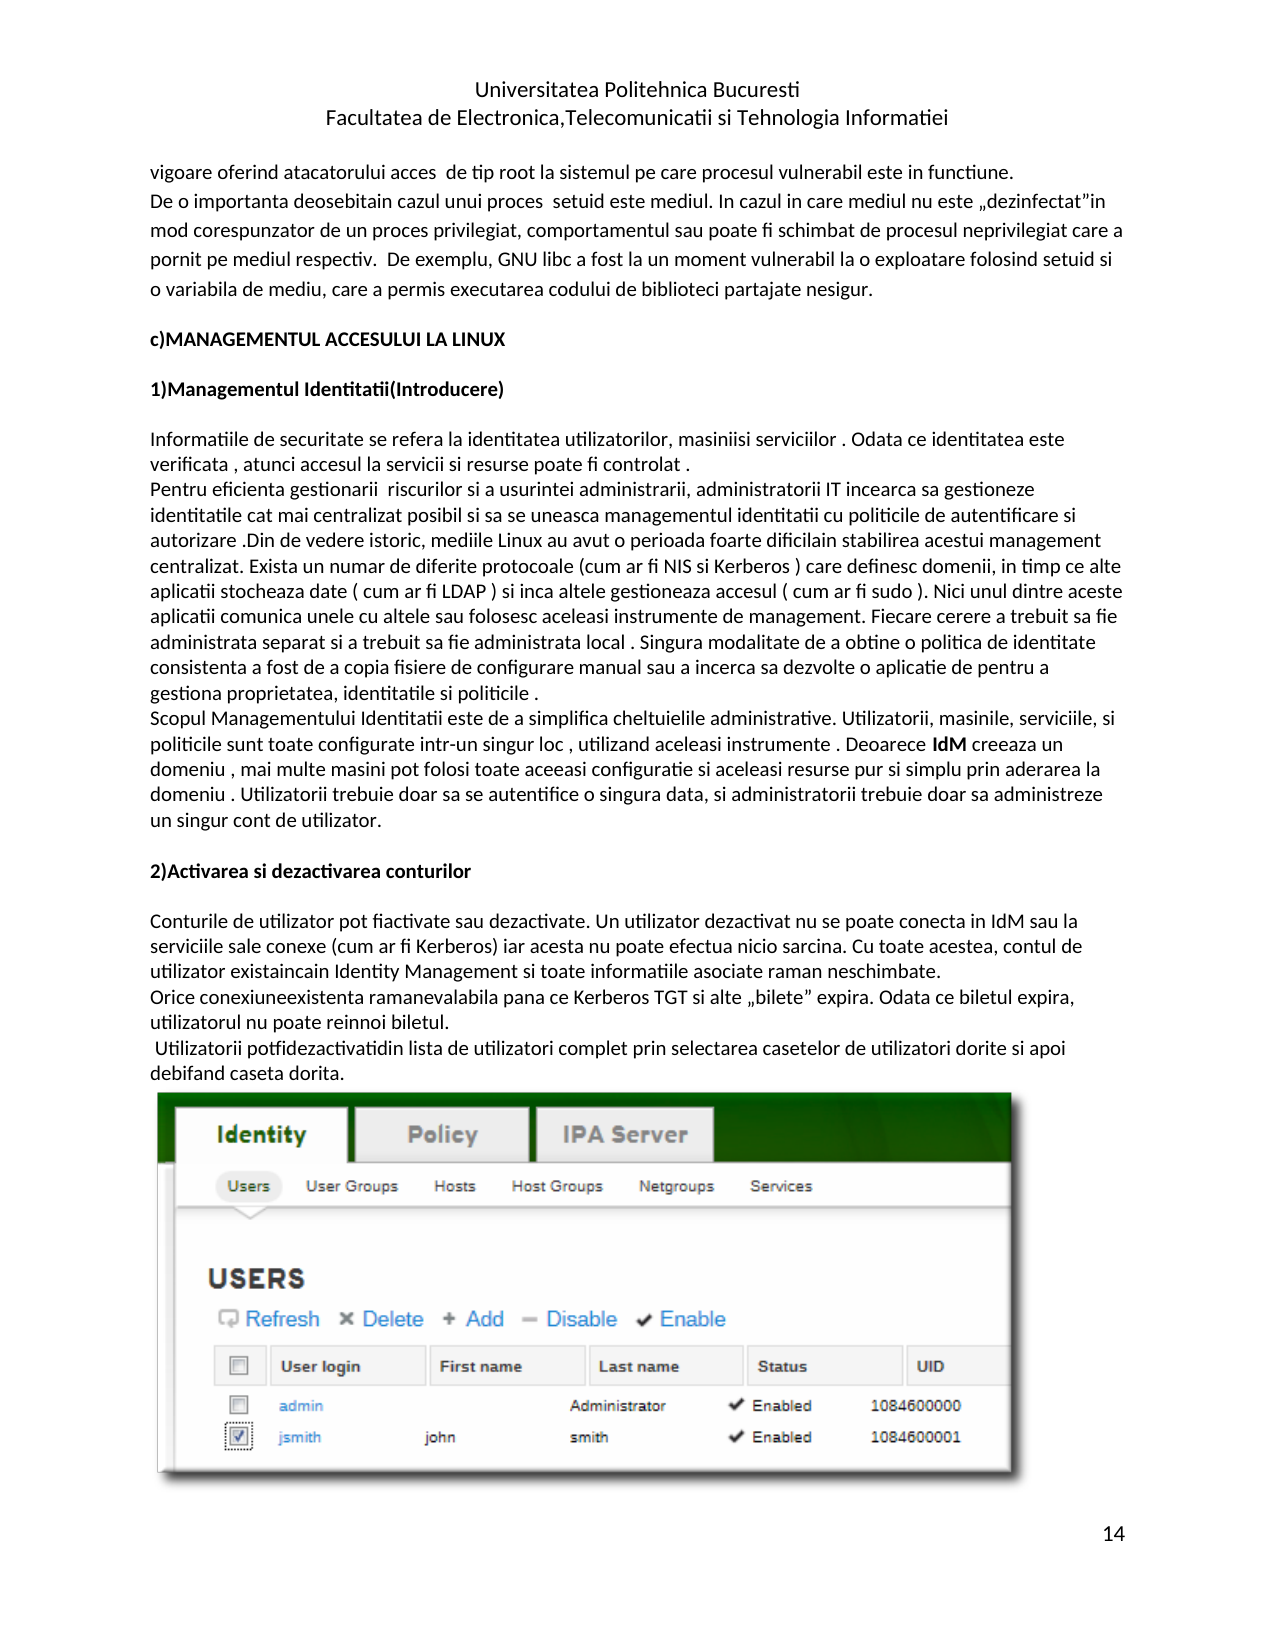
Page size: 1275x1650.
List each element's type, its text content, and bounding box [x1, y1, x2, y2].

text Informatiile de securitate se refera la identitatea utilizatorilor, masiniisi serviciilor . Odata ce identitatea este verificata , atunci accesul la servicii si resurse poate fi controlat . Pentru eficienta gestionarii riscurilor si a usurintei administrarii, administratorii IT incearca sa gestioneze identitatile cat mai centralizat posibil si sa se uneasca managementul identitatii cu politicile de autentificare si autorizare .Din de vedere istoric, mediile Linux au avut o perioada foarte dificilain stabilirea acestui management centralizat. Exista un numar de diferite protocoale (cum ar fi NIS si Kerberos ) care definesc domenii, in timp ce alte aplicatii stocheaza date ( cum ar fi LDAP ) si inca altele gestioneaza accesul ( cum ar fi sudo ). Nici unul dintre aceste aplicatii comunica unele cu altele sau folosesc aceleasi instrumente de management. Fiecare cerere a trebuit sa fie administrata separat si a trebuit sa fie administrata local . Singura modalitate de a obtine o politica de identitate consistenta a fost de a copia fisiere de configurare manual sau a incerca sa dezvolte o aplicatie de pentru a gestiona proprietatea, identitatile si politicile . Scopul Managementului Identitatii este de a simplifica cheltuielile administrative. Utilizatorii, masinile, serviciile, si politicile sunt toate configurate intr-un singur loc , utilizand aceleasi instrumente . Deoarece IdM creeaza un domeniu , mai multe masini pot folosi toate aceeasi configuratie si aceleasi resurse pur si simplu prin aderarea la domeniu . Utilizatorii trebuie doar sa se autentifice o singura data, si administratorii trebuie doar sa administreze un singur cont de utilizator. [150, 426, 1125, 832]
text c)MANAGEMENTUL ACCESULUI LA LINUX [150, 326, 1125, 351]
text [150, 159, 1125, 301]
picture [150, 1085, 1035, 1496]
text 2)Activarea si dezactivarea conturilor [150, 858, 1125, 883]
text Conturile de utilizator pot fiactivate sau dezactivate. Un utilizator dezactivat nu se poate conecta in IdM sau la serviciile sale conexe (cum ar fi Kerberos) iar acesta nu poate efectua nicio sarcina. Cu toate acestea, contul de utilizator existaincain Identity Management si toate informatiile asociate raman neschimbate. [150, 908, 1125, 984]
text 1)Managementul Identitatii(Introducere) [150, 376, 1125, 401]
text Orice conexiuneexistenta ramanevalabila pana ce Kerberos TGT si alte „bilete” expira. Odata ce biletul expira, utilizatorul nu poate reinnoi biletul. [150, 984, 1125, 1035]
